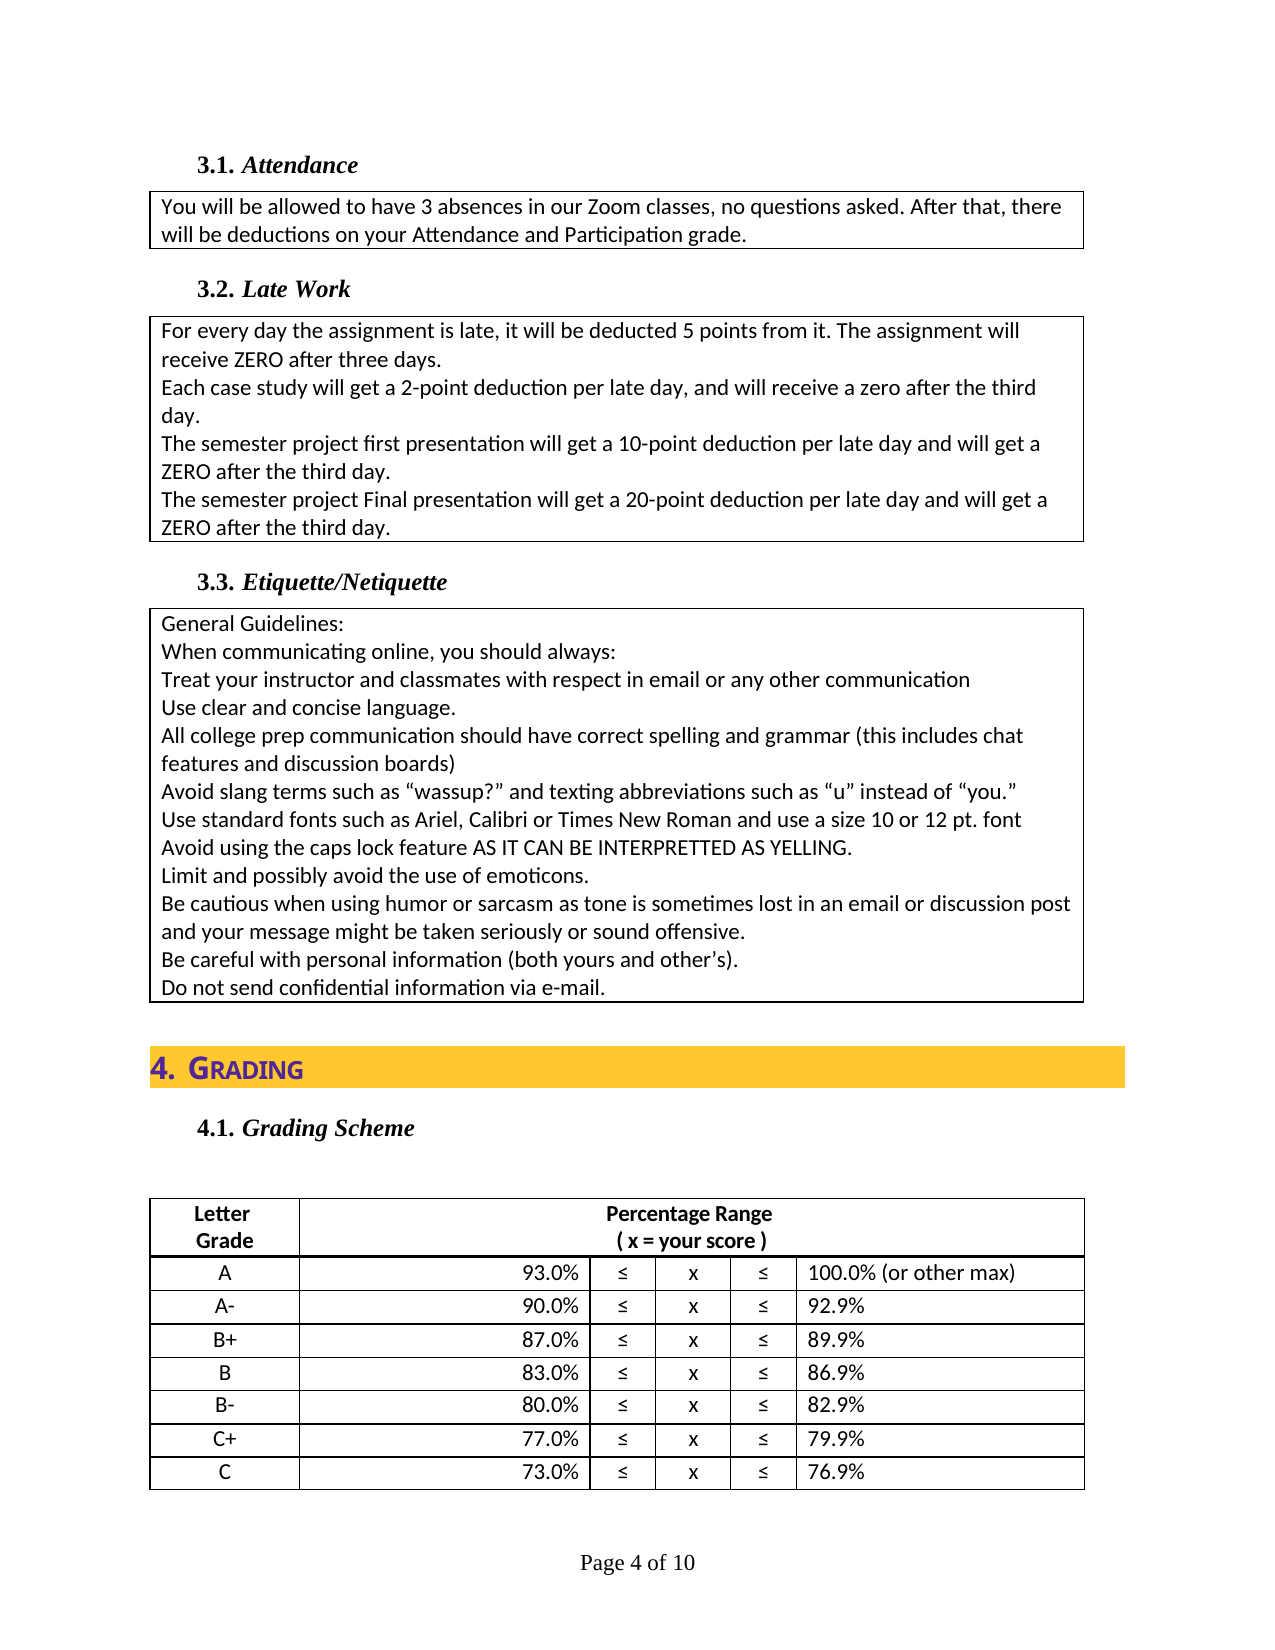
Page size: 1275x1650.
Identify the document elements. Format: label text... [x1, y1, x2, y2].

table_cell ≤ [591, 1391, 655, 1422]
table_cell ≤ [731, 1391, 796, 1422]
table_cell x [656, 1458, 730, 1489]
subtitle Etiquette/Netiquette [197, 567, 1125, 596]
table_header Letter Grade [151, 1199, 299, 1255]
table_cell 82.9% [797, 1391, 1084, 1422]
table_header Percentage Range ( x = your score ) [300, 1199, 1084, 1255]
table_cell x [656, 1291, 730, 1323]
table_cell ≤ [731, 1358, 796, 1389]
table_cell ≤ [591, 1325, 655, 1357]
table_cell ≤ [591, 1291, 655, 1323]
table_cell x [656, 1325, 730, 1357]
table_cell B+ [151, 1325, 299, 1357]
table_cell A- [151, 1291, 299, 1323]
table_cell ≤ [731, 1458, 796, 1489]
table_cell 100.0% (or other max) [797, 1258, 1084, 1290]
table_cell ≤ [731, 1425, 796, 1456]
table_cell ≤ [731, 1325, 796, 1357]
table_cell ≤ [591, 1358, 655, 1389]
subtitle Grading [150, 1046, 1125, 1088]
table_cell 79.9% [797, 1425, 1084, 1456]
table_cell C+ [151, 1425, 299, 1456]
table_cell 90.0% [300, 1291, 589, 1323]
table_cell C [151, 1458, 299, 1489]
table_cell ≤ [731, 1258, 796, 1290]
table_cell 83.0% [300, 1358, 589, 1389]
subtitle Late Work [197, 274, 1125, 303]
table_cell 77.0% [300, 1425, 589, 1456]
table_cell 89.9% [797, 1325, 1084, 1357]
subtitle Grading Scheme [197, 1113, 1125, 1142]
table_cell ≤ [591, 1458, 655, 1489]
table_header General Guidelines: When communicating online, you should always: Treat your instructor and classmates with respect in email or any other communication Use clear and concise language. All college prep communication should have correct spelling and grammar (this includes chat features and discussion boards) Avoid slang terms such as “wassup?” and texting abbreviations such as “u” instead of “you.” Use standard fonts such as Ariel, Calibri or Times New Roman and use a size 10 or 12 pt. font Avoid using the caps lock feature AS IT CAN BE INTERPRETTED AS YELLING. Limit and possibly avoid the use of emoticons. Be cautious when using humor or sarcasm as tone is sometimes lost in an email or discussion post and your message might be taken seriously or sound offensive. Be careful with personal information (both yours and other’s). Do not send confidential information via e-mail. [151, 609, 1083, 1001]
table_header For every day the assignment is late, it will be deducted 5 points from it. The assignment will receive ZERO after three days. Each case study will get a 2-point deduction per late day, and will receive a zero after the third day. The semester project first presentation will get a 10-point deduction per late day and will get a ZERO after the third day. The semester project Final presentation will get a 20-point deduction per late day and will get a ZERO after the third day. [151, 317, 1083, 541]
table_cell 73.0% [300, 1458, 589, 1489]
table_cell x [656, 1358, 730, 1389]
table_header You will be allowed to have 3 absences in our Zoom classes, no questions asked. After that, there will be deductions on your Attendance and Participation grade. [151, 192, 1083, 248]
table_cell A [151, 1258, 299, 1290]
table_cell x [656, 1258, 730, 1290]
table_cell 86.9% [797, 1358, 1084, 1389]
table_cell 87.0% [300, 1325, 589, 1357]
table_cell 80.0% [300, 1391, 589, 1422]
table_cell 92.9% [797, 1291, 1084, 1323]
table_cell B [151, 1358, 299, 1389]
table_cell B- [151, 1391, 299, 1422]
table_cell ≤ [591, 1425, 655, 1456]
subtitle Attendance [197, 150, 1125, 179]
table_cell x [656, 1391, 730, 1422]
table_cell ≤ [591, 1258, 655, 1290]
table_cell x [656, 1425, 730, 1456]
table_cell 93.0% [300, 1258, 589, 1290]
table_cell 76.9% [797, 1458, 1084, 1489]
table_cell ≤ [731, 1291, 796, 1323]
